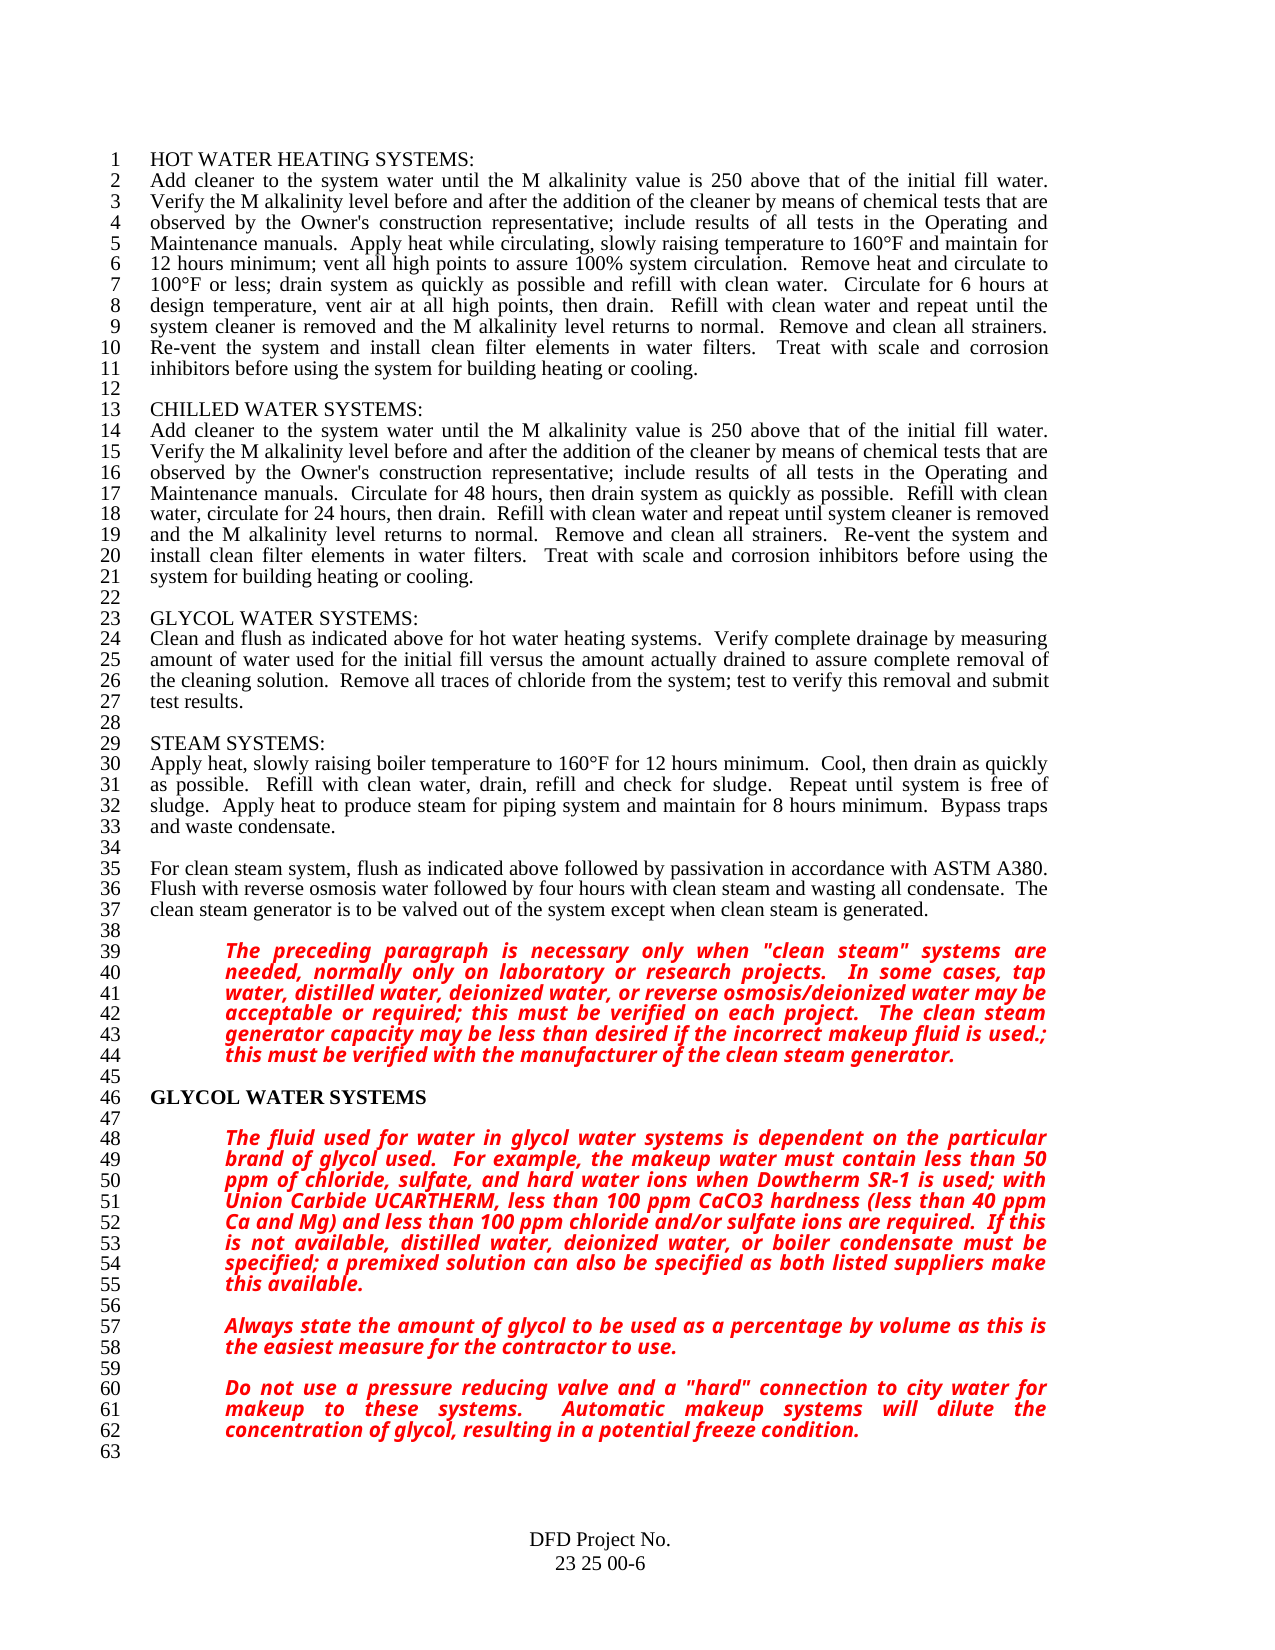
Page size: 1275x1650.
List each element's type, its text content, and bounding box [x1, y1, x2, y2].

text HOT WATER HEATING SYSTEMS: [150, 150, 1050, 171]
text For clean steam system, flush as indicated above followed by passivation in accordance with ASTM A380. Flush with reverse osmosis water followed by four hours with clean steam and wasting all condensate. The clean steam generator is to be valved out of the system except when clean steam is generated. [150, 858, 1050, 921]
text CHILLED WATER SYSTEMS: [150, 400, 1050, 421]
subtitle GLYCOL WATER SYSTEMS [150, 1087, 1050, 1108]
text Do not use a pressure reducing valve and a "hard" connection to city water for makeup to these systems. Automatic makeup systems will dilute the concentration of glycol, resulting in a potential freeze condition. [225, 1379, 1050, 1442]
text Apply heat, slowly raising boiler temperature to 160°F for 12 hours minimum. Cool, then drain as quickly as possible. Refill with clean water, drain, refill and check for sludge. Repeat until system is free of sludge. Apply heat to produce steam for piping system and maintain for 8 hours minimum. Bypass traps and waste condensate. [150, 754, 1050, 837]
text Add cleaner to the system water until the M alkalinity value is 250 above that of the initial fill water. Verify the M alkalinity level before and after the addition of the cleaner by means of chemical tests that are observed by the Owner's construction representative; include results of all tests in the Operating and Maintenance manuals. Circulate for 48 hours, then drain system as quickly as possible. Refill with clean water, circulate for 24 hours, then drain. Refill with clean water and repeat until system cleaner is removed and the M alkalinity level returns to normal. Remove and clean all strainers. Re-vent the system and install clean filter elements in water filters. Treat with scale and corrosion inhibitors before using the system for building heating or cooling. [150, 421, 1050, 587]
text The fluid used for water in glycol water systems is dependent on the particular brand of glycol used. For example, the makeup water must contain less than 50 ppm of chloride, sulfate, and hard water ions when Dowtherm SR-1 is used; with Union Carbide UCARTHERM, less than 100 ppm CaCO3 hardness (less than 40 ppm Ca and Mg) and less than 100 ppm chloride and/or sulfate ions are required. If this is not available, distilled water, deionized water, or boiler condensate must be specified; a premixed solution can also be specified as both listed suppliers make this available. [225, 1129, 1050, 1296]
text Always state the amount of glycol to be used as a percentage by volume as this is the easiest measure for the contractor to use. [225, 1317, 1050, 1358]
text Clean and flush as indicated above for hot water heating systems. Verify complete drainage by measuring amount of water used for the initial fill versus the amount actually drained to assure complete removal of the cleaning solution. Remove all traces of chloride from the system; test to verify this removal and submit test results. [150, 629, 1050, 712]
text STEAM SYSTEMS: [150, 733, 1050, 754]
text The preceding paragraph is necessary only when "clean steam" systems are needed, normally only on laboratory or research projects. In some cases, tap water, distilled water, deionized water, or reverse osmosis/deionized water may be acceptable or required; this must be verified on each project. The clean steam generator capacity may be less than desired if the incorrect makeup fluid is used.; this must be verified with the manufacturer of the clean steam generator. [225, 942, 1050, 1067]
text Add cleaner to the system water until the M alkalinity value is 250 above that of the initial fill water. Verify the M alkalinity level before and after the addition of the cleaner by means of chemical tests that are observed by the Owner's construction representative; include results of all tests in the Operating and Maintenance manuals. Apply heat while circulating, slowly raising temperature to 160°F and maintain for 12 hours minimum; vent all high points to assure 100% system circulation. Remove heat and circulate to 100°F or less; drain system as quickly as possible and refill with clean water. Circulate for 6 hours at design temperature, vent air at all high points, then drain. Refill with clean water and repeat until the system cleaner is removed and the M alkalinity level returns to normal. Remove and clean all strainers. Re-vent the system and install clean filter elements in water filters. Treat with scale and corrosion inhibitors before using the system for building heating or cooling. [150, 171, 1050, 379]
text GLYCOL WATER SYSTEMS: [150, 608, 1050, 629]
